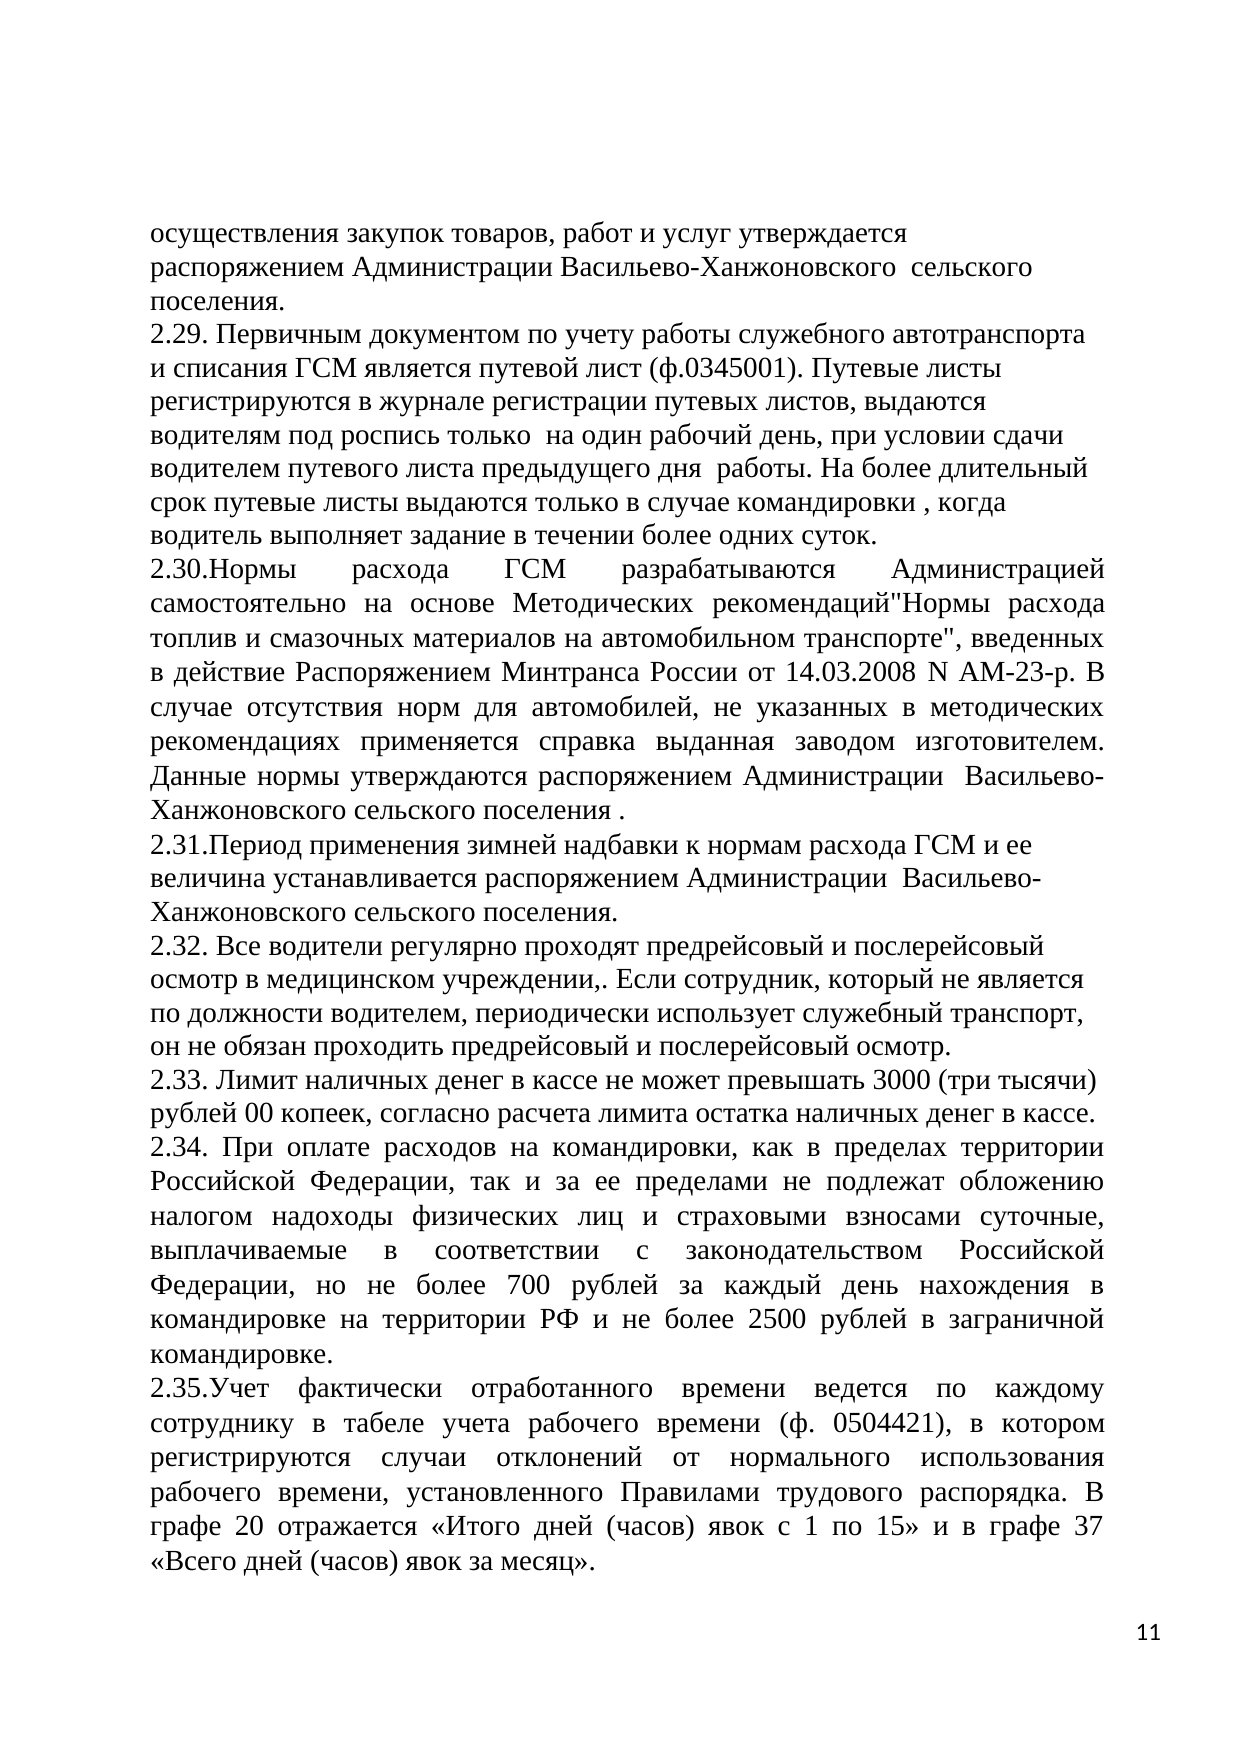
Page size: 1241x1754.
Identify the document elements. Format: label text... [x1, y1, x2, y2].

text 2.29. Первичным документом по учету работы служебного автотранспорта и списания ГСМ является путевой лист (ф.0345001). Путевые листы регистрируются в журнале регистрации путевых листов, выдаются водителям под роспись только на один рабочий день, при условии сдачи водителем путевого листа предыдущего дня работы. На более длительный срок путевые листы выдаются только в случае командировки , когда водитель выполняет задание в течении более одних суток. [150, 316, 1107, 551]
text 2.35.Учет фактически отработанного времени ведется по каждому сотруднику в табеле учета рабочего времени (ф. 0504421), в котором регистрируются случаи отклонений от нормального использования рабочего времени, установленного Правилами трудового распорядка. В графе 20 отражается «Итого дней (часов) явок с 1 по 15» и в графе 37 «Всего дней (часов) явок за месяц». [150, 1371, 1105, 1577]
text 2.30.Нормы расхода ГСМ разрабатываются Администрацией самостоятельно на основе Методических рекомендаций"Нормы расхода топлив и смазочных материалов на автомобильном транспорте", введенных в действие Распоряжением Минтранса России от 14.03.2008 N АМ-23-р. В случае отсутствия норм для автомобилей, не указанных в методических рекомендациях применяется справка выданная заводом изготовителем. Данные нормы утверждаются распоряжением Администрации Васильево-Ханжоновского сельского поселения . [150, 551, 1105, 826]
text 2.34. При оплате расходов на командировки, как в пределах территории Российской Федерации, так и за ее пределами не подлежат обложению налогом надоходы физических лиц и страховыми взносами суточные, выплачиваемые в соответствии с законодательством Российской Федерации, но не более 700 рублей за каждый день нахождения в командировке на территории РФ и не более 2500 рублей в заграничной командировке. [150, 1129, 1105, 1369]
text 2.32. Все водители регулярно проходят предрейсовый и послерейсовый осмотр в медицинском учреждении,. Если сотрудник, который не является по должности водителем, периодически использует служебный транспорт, он не обязан проходить предрейсовый и послерейсовый осмотр. [150, 928, 1107, 1062]
text 2.31.Период применения зимней надбавки к нормам расхода ГСМ и ее величина устанавливается распоряжением Администрации Васильево-Ханжоновского сельского поселения. [150, 827, 1107, 928]
text 2.33. Лимит наличных денег в кассе не может превышать 3000 (три тысячи) рублей 00 копеек, согласно расчета лимита остатка наличных денег в кассе. [150, 1062, 1107, 1129]
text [150, 216, 1107, 316]
